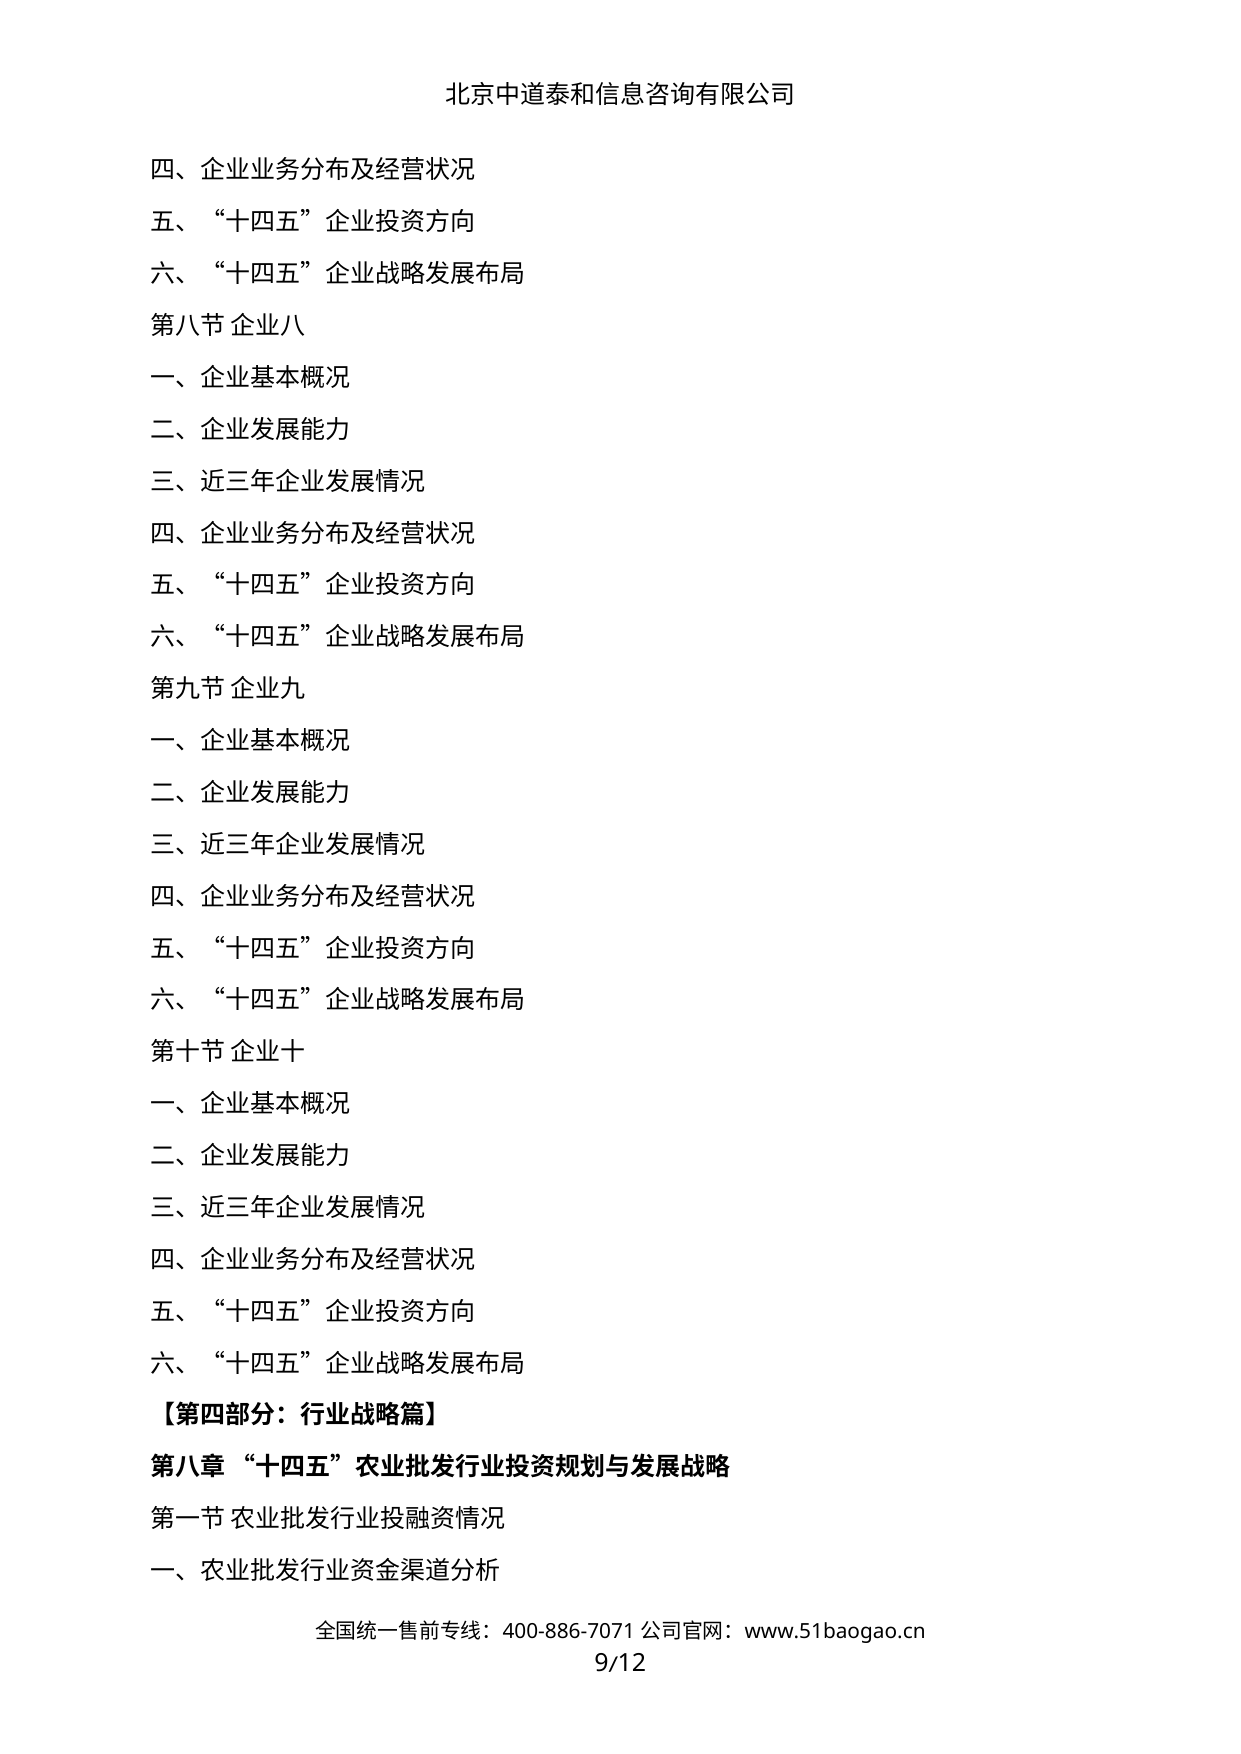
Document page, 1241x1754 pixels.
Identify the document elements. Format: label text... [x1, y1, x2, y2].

text 五、“十四五”企业投资方向 [150, 1291, 1090, 1327]
text 第八节 企业八 [150, 306, 1090, 342]
text 五、“十四五”企业投资方向 [150, 202, 1090, 238]
text 五、“十四五”企业投资方向 [150, 565, 1090, 601]
text 六、“十四五”企业战略发展布局 [150, 254, 1090, 290]
text 二、企业发展能力 [150, 772, 1090, 809]
text 四、企业业务分布及经营状况 [150, 150, 1090, 186]
text 第九节 企业九 [150, 669, 1090, 705]
text 三、近三年企业发展情况 [150, 824, 1090, 861]
text 第八章 “十四五”农业批发行业投资规划与发展战略 [150, 1447, 1090, 1483]
text 四、企业业务分布及经营状况 [150, 876, 1090, 912]
text 二、企业发展能力 [150, 409, 1090, 446]
text 一、农业批发行业资金渠道分析 [150, 1551, 1090, 1587]
text 六、“十四五”企业战略发展布局 [150, 980, 1090, 1016]
text 二、企业发展能力 [150, 1136, 1090, 1172]
text 第十节 企业十 [150, 1032, 1090, 1068]
text 五、“十四五”企业投资方向 [150, 928, 1090, 964]
text 一、企业基本概况 [150, 1084, 1090, 1120]
text 三、近三年企业发展情况 [150, 461, 1090, 497]
text 六、“十四五”企业战略发展布局 [150, 1343, 1090, 1379]
text 六、“十四五”企业战略发展布局 [150, 617, 1090, 653]
text 一、企业基本概况 [150, 721, 1090, 757]
text 四、企业业务分布及经营状况 [150, 513, 1090, 549]
text 【第四部分：行业战略篇】 [150, 1395, 1090, 1431]
text 第一节 农业批发行业投融资情况 [150, 1499, 1090, 1535]
text 四、企业业务分布及经营状况 [150, 1239, 1090, 1276]
text 三、近三年企业发展情况 [150, 1187, 1090, 1224]
text 一、企业基本概况 [150, 357, 1090, 394]
